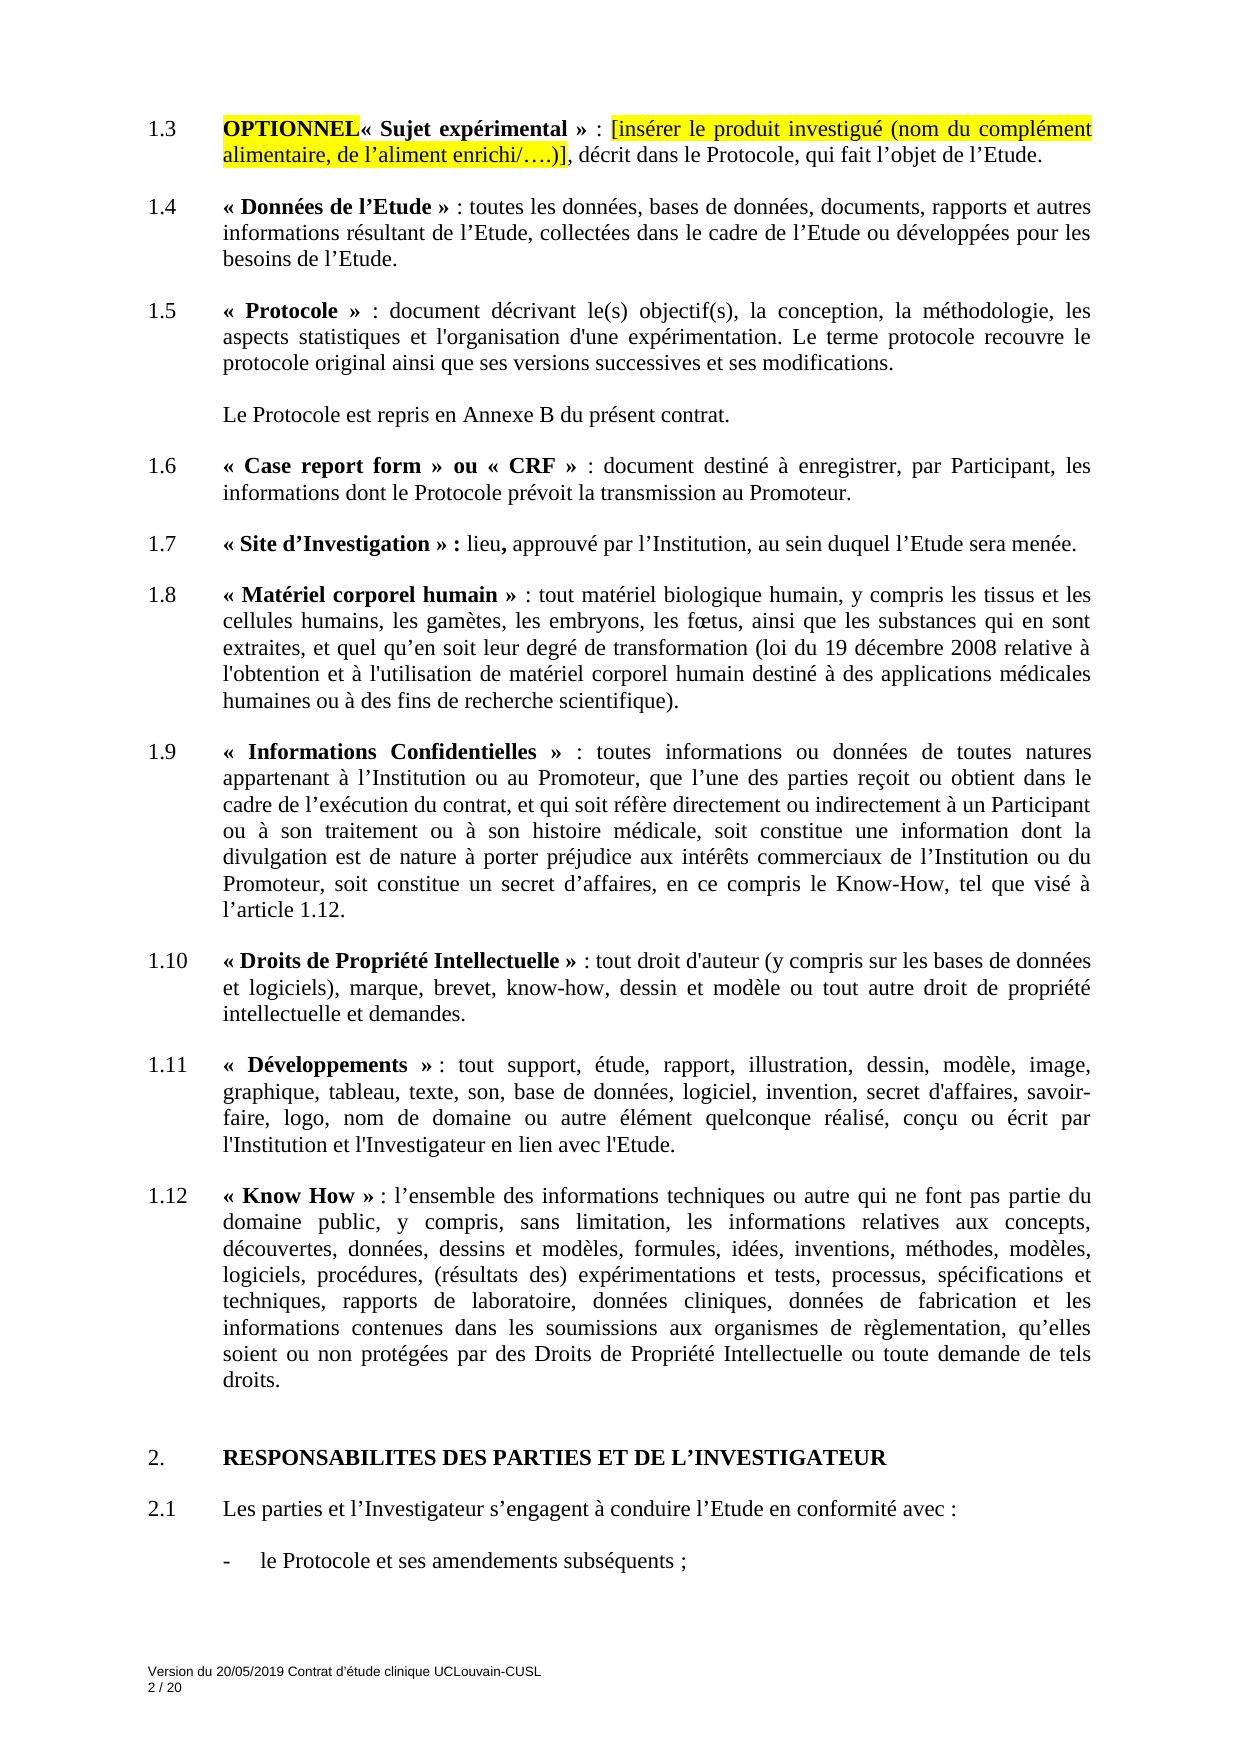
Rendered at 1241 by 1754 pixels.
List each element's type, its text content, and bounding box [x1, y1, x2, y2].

text « Développements » : tout support, étude, rapport, illustration, dessin, modèle, image, graphique, tableau, texte, son, base de données, logiciel, invention, secret d'affaires, savoir-faire, logo, nom de domaine ou autre élément quelconque réalisé, conçu ou écrit par l'Institution et l'Investigateur en lien avec l'Etude. [148, 1052, 1092, 1157]
text Les parties et l’Investigateur s’engagent à conduire l’Etude en conformité avec : [148, 1496, 1092, 1522]
text OPTIONNEL« Sujet expérimental » : [insérer le produit investigué (nom du complément alimentaire, de l’aliment enrichi/….)], décrit dans le Protocole, qui fait l’objet de l’Etude. [360, 115, 1092, 168]
text « Know How » : l’ensemble des informations techniques ou autre qui ne font pas partie du domaine public, y compris, sans limitation, les informations relatives aux concepts, découvertes, données, dessins et modèles, formules, idées, inventions, méthodes, modèles, logiciels, procédures, (résultats des) expérimentations et tests, processus, spécifications et techniques, rapports de laboratoire, données cliniques, données de fabrication et les informations contenues dans les soumissions aux organismes de règlementation, qu’elles soient ou non protégées par des Droits de Propriété Intellectuelle ou toute demande de tels droits. [148, 1182, 1092, 1393]
subtitle « Matériel corporel humain » : tout matériel biologique humain, y compris les tissus et les cellules humains, les gamètes, les embryons, les fœtus, ainsi que les substances qui en sont extraites, et quel qu’en soit leur degré de transformation (loi du 19 décembre 2008 relative à l'obtention et à l'utilisation de matériel corporel humain destiné à des applications médicales humaines ou à des fins de recherche scientifique). [148, 581, 1092, 713]
text « Droits de Propriété Intellectuelle » : tout droit d'auteur (y compris sur les bases de données et logiciels), marque, brevet, know-how, dessin et modèle ou tout autre droit de propriété intellectuelle et demandes. [148, 947, 1092, 1027]
text « Informations Confidentielles » : toutes informations ou données de toutes natures appartenant à l’Institution ou au Promoteur, que l’une des parties reçoit ou obtient dans le cadre de l’exécution du contrat, et qui soit réfère directement ou indirectement à un Participant ou à son traitement ou à son histoire médicale, soit constitue une information dont la divulgation est de nature à porter préjudice aux intérêts commerciaux de l’Institution ou du Promoteur, soit constitue un secret d’affaires, en ce compris le Know-How, tel que visé à l’article 1.12. [148, 738, 1092, 922]
text « Données de l’Etude » : toutes les données, bases de données, documents, rapports et autres informations résultant de l’Etude, collectées dans le cadre de l’Etude ou développées pour les besoins de l’Etude. [148, 193, 1092, 272]
text « Protocole » : document décrivant le(s) objectif(s), la conception, la méthodologie, les aspects statistiques et l'organisation d'une expérimentation. Le terme protocole recouvre le protocole original ainsi que ses versions successives et ses modifications. [148, 297, 1092, 376]
text « Case report form » ou « CRF » : document destiné à enregistrer, par Participant, les informations dont le Protocole prévoit la transmission au Promoteur. [148, 452, 1092, 505]
text « Site d’Investigation » : lieu, approuvé par l’Institution, au sein duquel l’Etude sera menée. [148, 530, 1092, 556]
list RESPONSABILITES DES PARTIES ET DE L’INVESTIGATEUR [148, 1444, 1092, 1471]
list Le Protocole est repris en Annexe B du présent contrat. [223, 401, 1092, 427]
list le Protocole et ses amendements subséquents ; [223, 1547, 1092, 1573]
